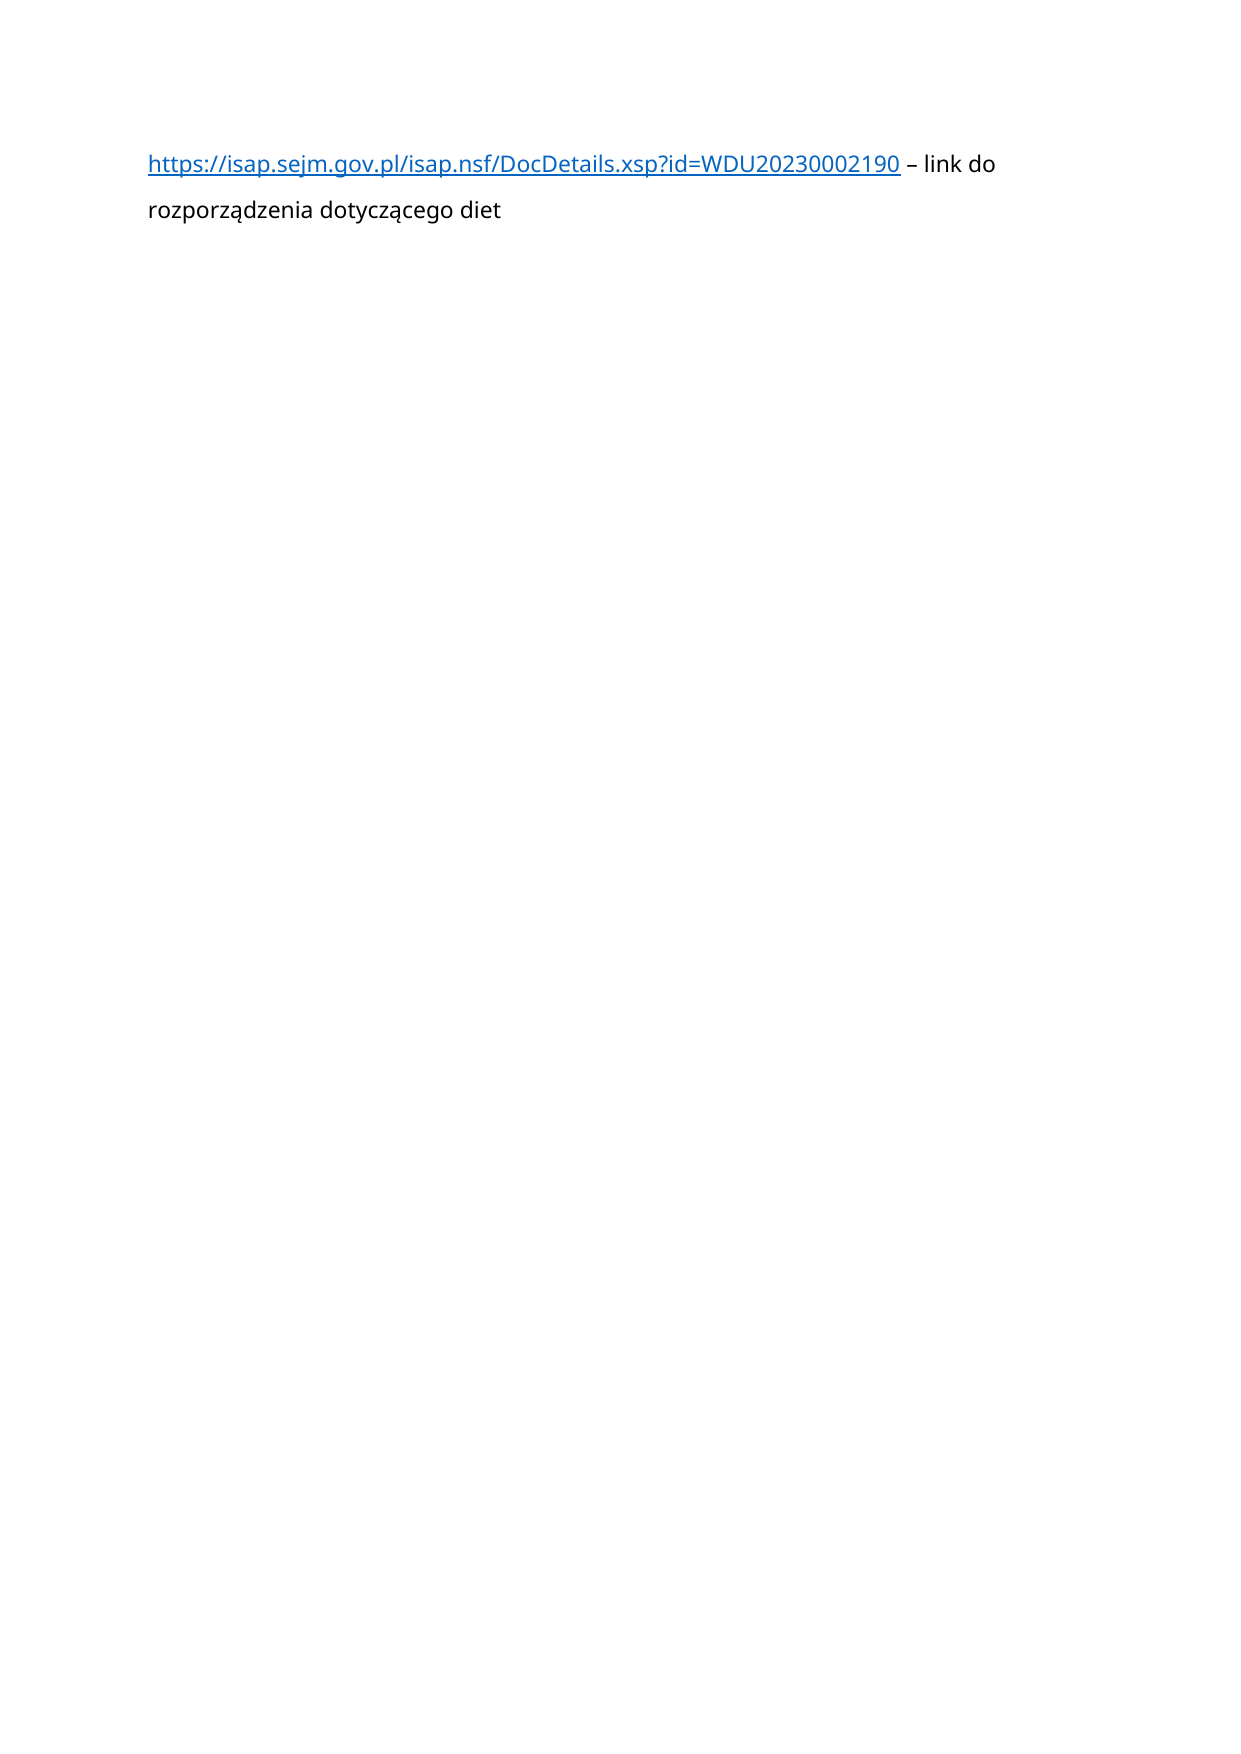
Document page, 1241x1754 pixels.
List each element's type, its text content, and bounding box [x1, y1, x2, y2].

text https://isap.sejm.gov.pl/isap.nsf/DocDetails.xsp?id=WDU20230002190 – link do rozporządzenia dotyczącego diet [148, 148, 1093, 226]
